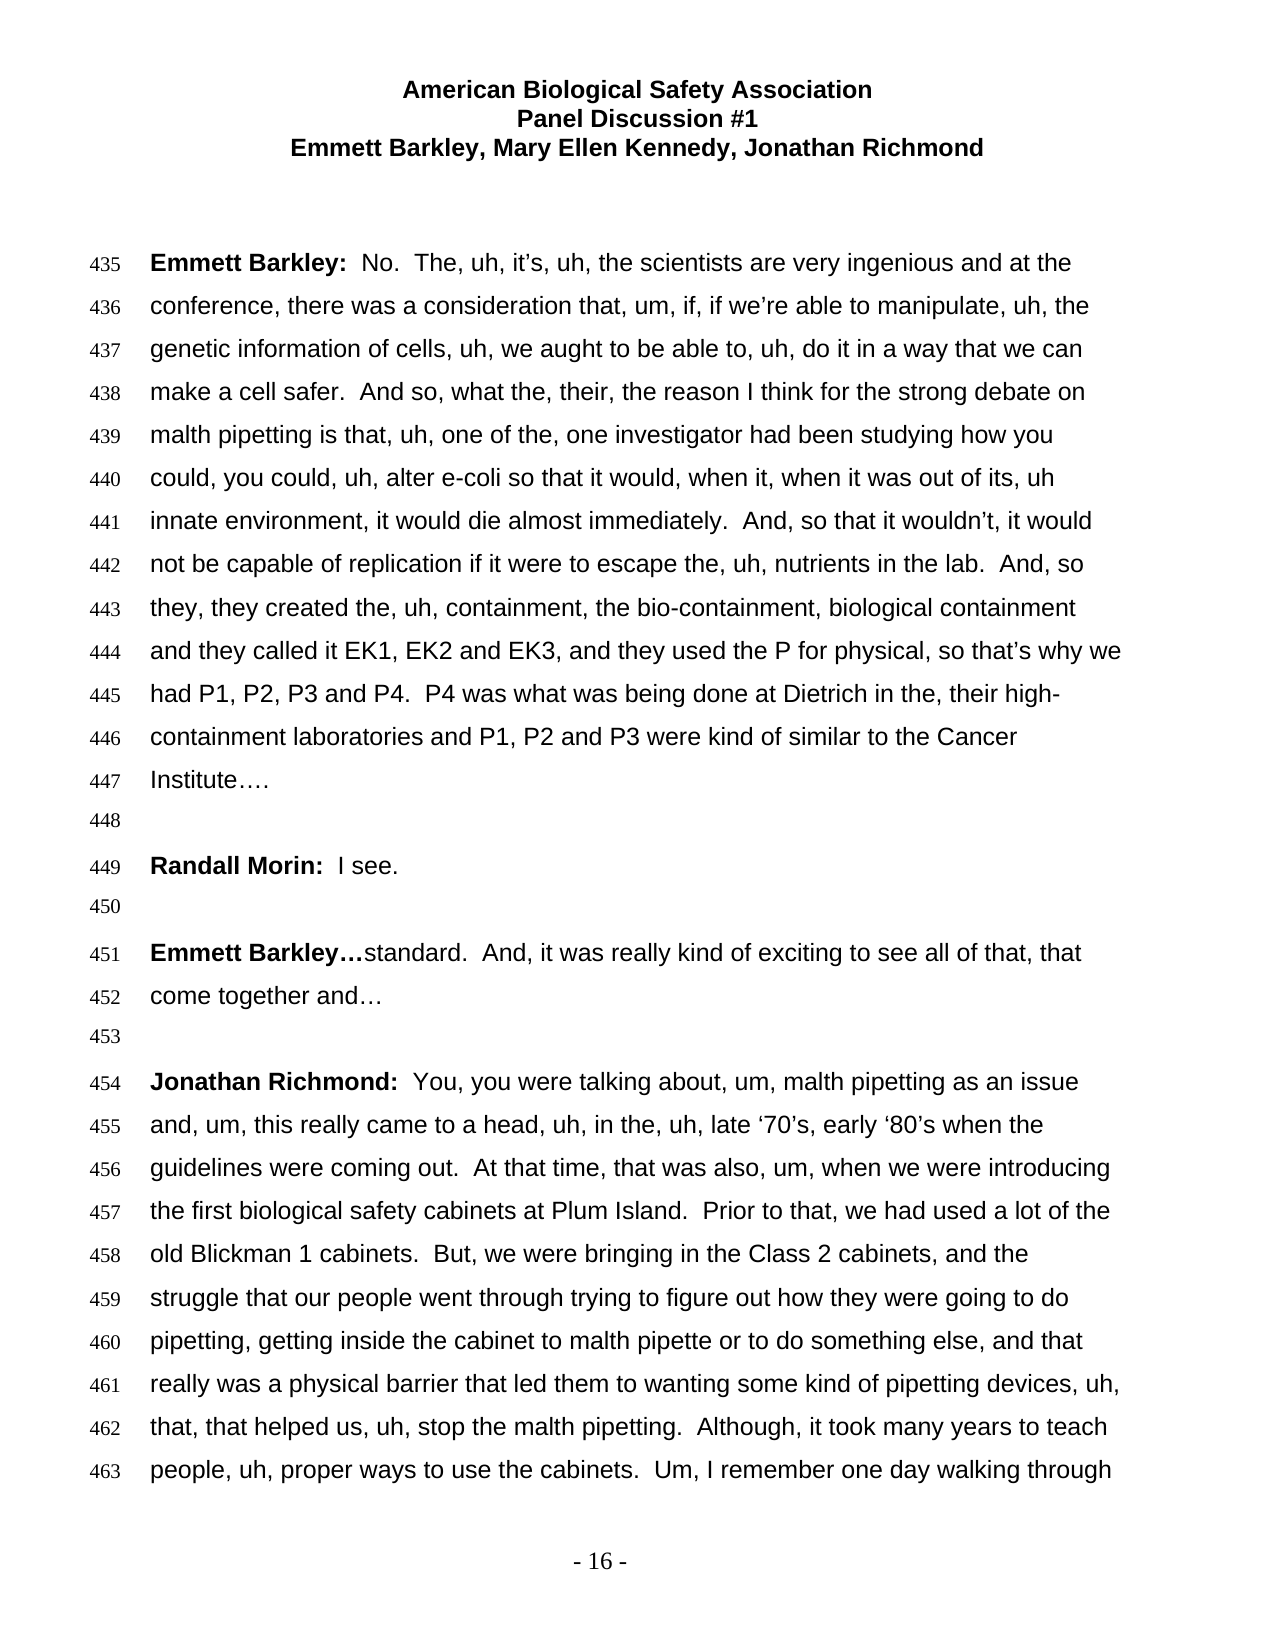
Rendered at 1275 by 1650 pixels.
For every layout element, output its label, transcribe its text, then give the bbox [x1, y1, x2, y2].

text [150, 1067, 1125, 1484]
text Emmett Barkley…standard. And, it was really kind of exciting to see all of that, that come together and… [150, 937, 1125, 1009]
text Randall Morin: I see. [150, 851, 1125, 880]
text Emmett Barkley: No. The, uh, it’s, uh, the scientists are very ingenious and at the conference, there was a consideration that, um, if, if we’re able to manipulate, uh, the genetic information of cells, uh, we aught to be able to, uh, do it in a way that we can make a cell safer. And so, what the, their, the reason I think for the strong debate on malth pipetting is that, uh, one of the, one investigator had been studying how you could, you could, uh, alter e-coli so that it would, when it, when it was out of its, uh innate environment, it would die almost immediately. And, so that it wouldn’t, it would not be capable of replication if it were to escape the, uh, nutrients in the lab. And, so they, they created the, uh, containment, the bio-containment, biological containment and they called it EK1, EK2 and EK3, and they used the P for physical, so that’s why we had P1, P2, P3 and P4. P4 was what was being done at Dietrich in the, their high-containment laboratories and P1, P2 and P3 were kind of similar to the Cancer Institute…. [150, 247, 1125, 794]
